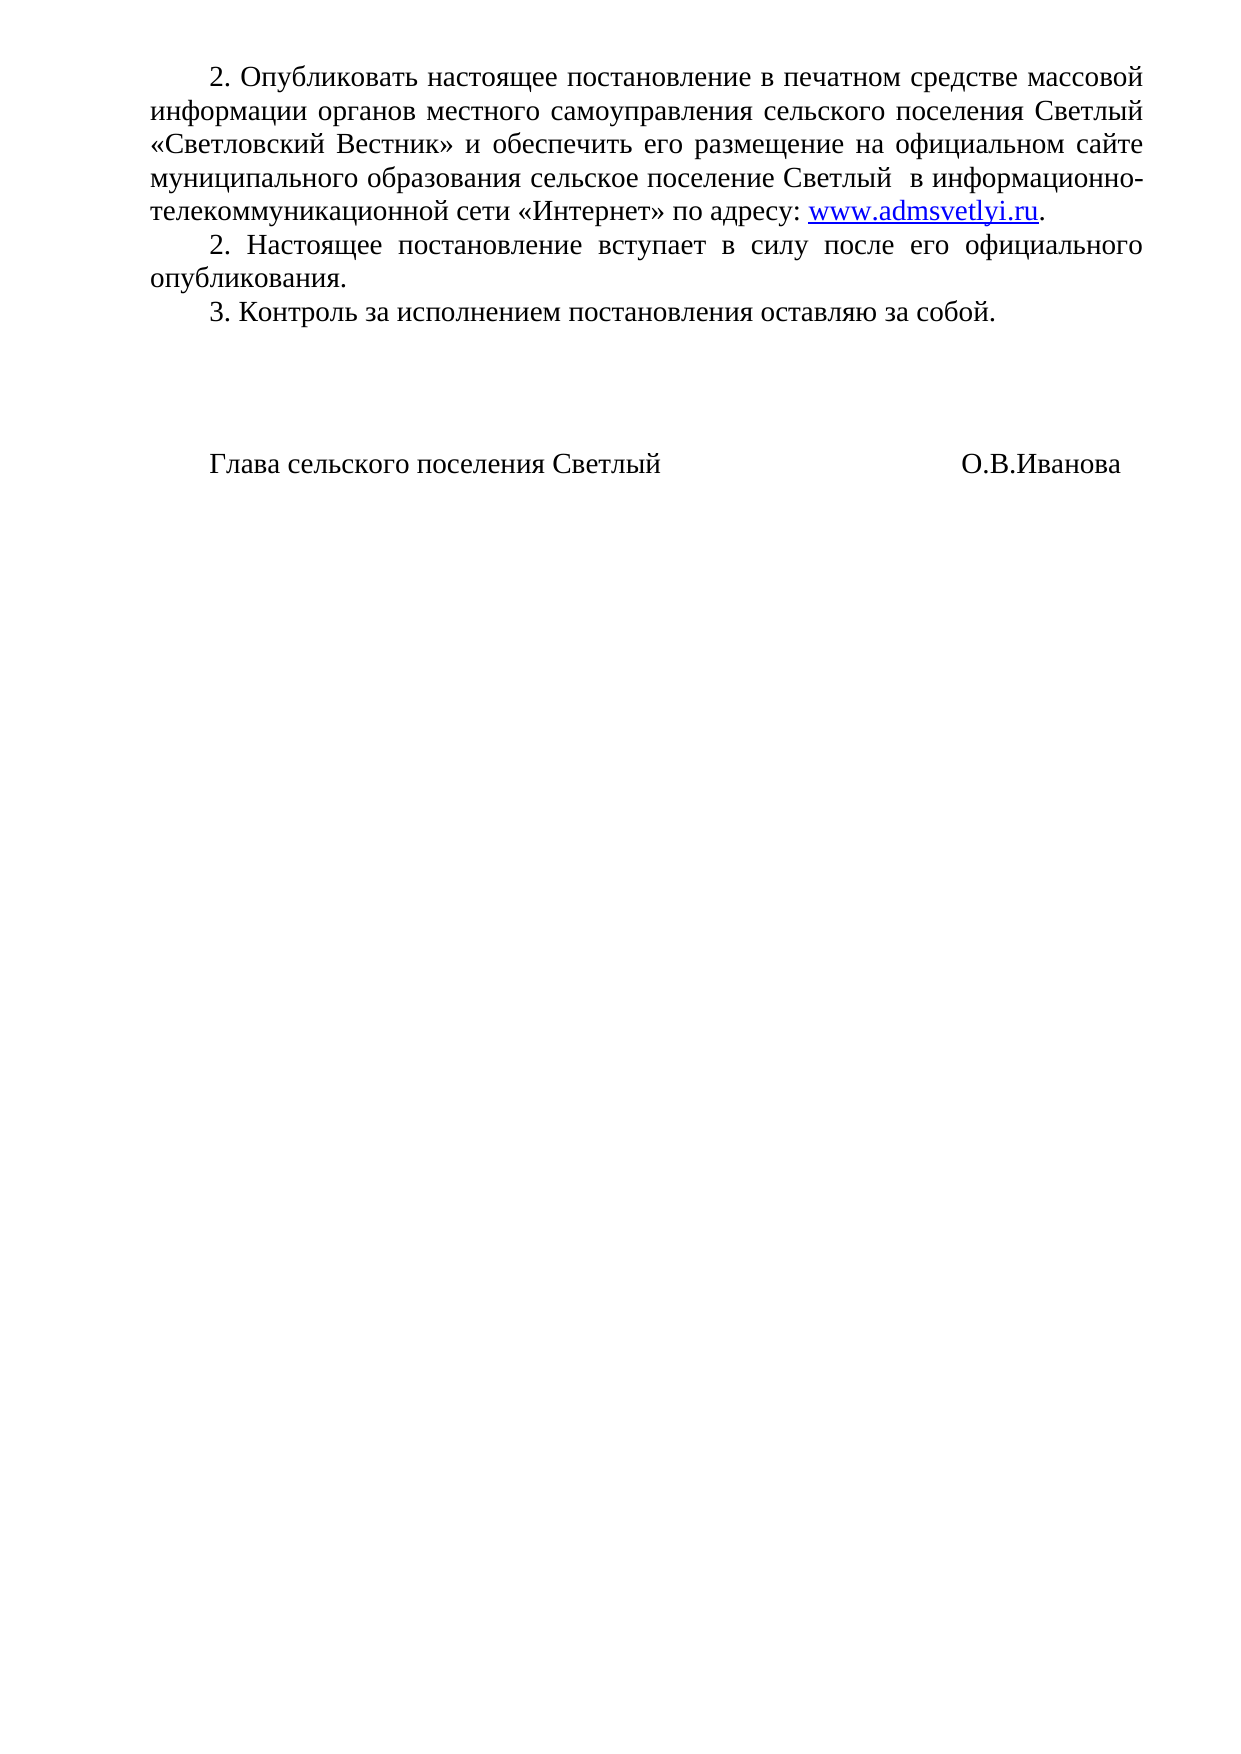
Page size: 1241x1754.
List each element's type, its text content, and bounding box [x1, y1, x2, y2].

text 2. Настоящее постановление вступает в силу после его официального опубликования. [150, 227, 1144, 294]
text Глава сельского поселения Светлый О.В.Иванова [209, 446, 1144, 480]
text 2. Опубликовать настоящее постановление в печатном средстве массовой информации органов местного самоуправления сельского поселения Светлый «Светловский Вестник» и обеспечить его размещение на официальном сайте муниципального образования сельское поселение Светлый в информационно-телекоммуникационной сети «Интернет» по адресу: www.admsvetlyi.ru. [150, 59, 1144, 227]
text 3. Контроль за исполнением постановления оставляю за собой. [150, 294, 1144, 327]
